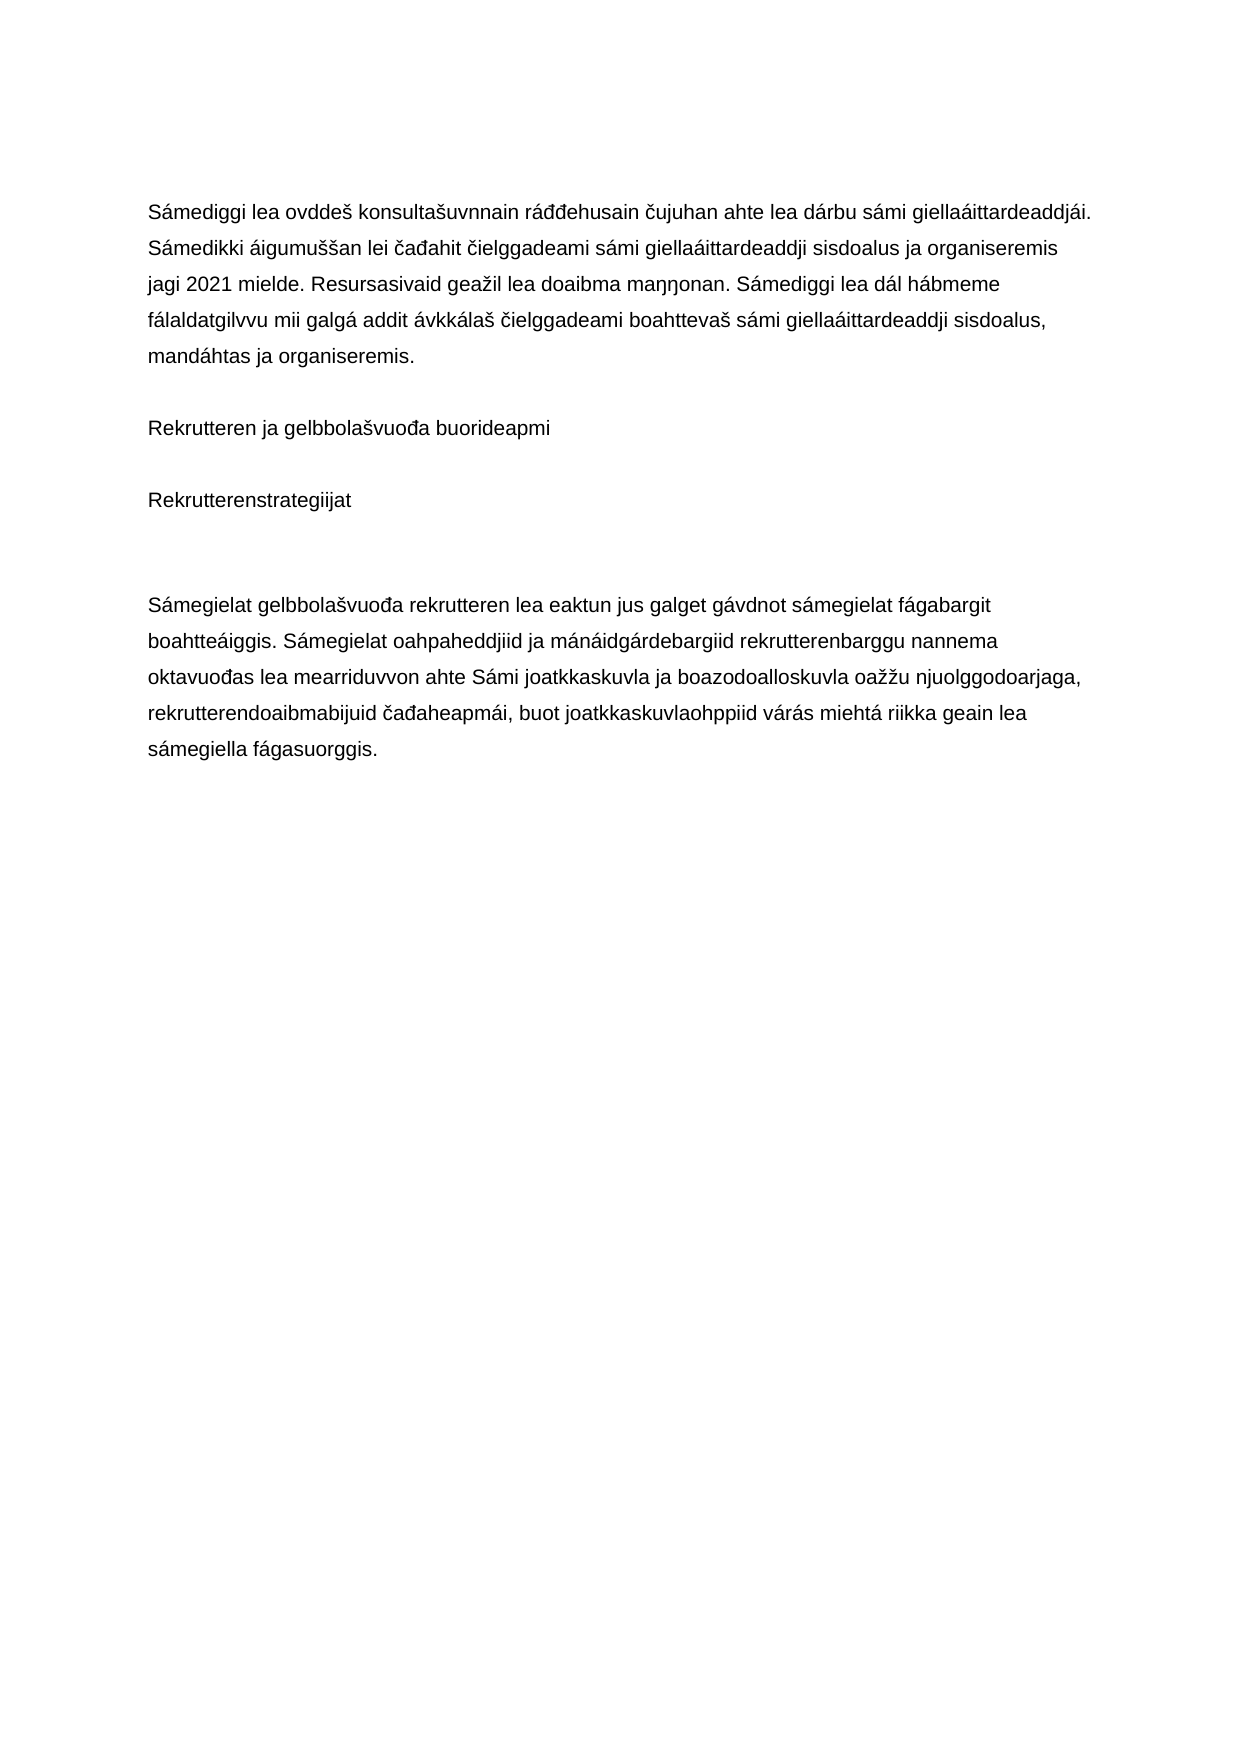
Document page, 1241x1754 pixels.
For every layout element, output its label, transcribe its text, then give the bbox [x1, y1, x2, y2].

text Sámegielat gelbbolašvuođa rekrutteren lea eaktun jus galget gávdnot sámegielat fágabargit boahtteáiggis. Sámegielat oahpaheddjiid ja mánáidgárdebargiid rekrutterenbarggu nannema oktavuođas lea mearriduvvon ahte Sámi joatkkaskuvla ja boazodoalloskuvla oažžu njuolggodoarjaga, rekrutterendoaibmabijuid čađaheapmái, buot joatkkaskuvlaohppiid várás miehtá riikka geain lea sámegiella fágasuorggis. [148, 593, 1093, 761]
text Sámediggi lea ovddeš konsultašuvnnain ráđđehusain čujuhan ahte lea dárbu sámi giellaáittardeaddjái. Sámedikki áigumuššan lei čađahit čielggadeami sámi giellaáittardeaddji sisdoalus ja organiseremis jagi 2021 mielde. Resursasivaid geažil lea doaibma maŋŋonan. Sámediggi lea dál hábmeme fálaldatgilvvu mii galgá addit ávkkálaš čielggadeami boahttevaš sámi giellaáittardeaddji sisdoalus, mandáhtas ja organiseremis. [148, 200, 1093, 368]
text Rekrutteren ja gelbbolašvuođa buorideapmi [148, 416, 1093, 440]
list Rekrutterenstrategiijat [148, 488, 1093, 512]
